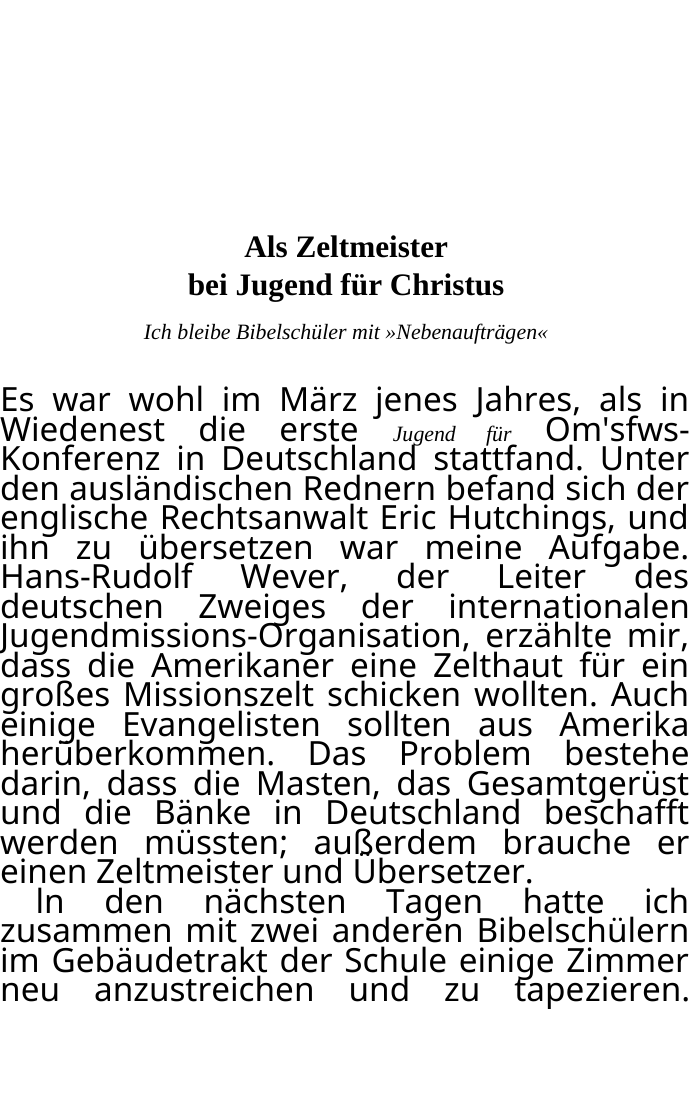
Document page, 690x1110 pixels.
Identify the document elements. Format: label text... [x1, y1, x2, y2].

subtitle Als Zeltmeister bei Jugend für Christus [2, 228, 690, 303]
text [0, 889, 690, 1007]
text Es war wohl im März jenes Jahres, als in Wiedenest die erste Jugend für Om'sfws-Konferenz in Deutschland stattfand. Unter den ausländischen Rednern befand sich der englische Rechtsanwalt Eric Hutchings, und ihn zu übersetzen war meine Aufgabe. Hans-Rudolf Wever, der Leiter des deutschen Zweiges der internationalen Jugendmissions-Organisation, erzählte mir, dass die Amerikaner eine Zelthaut für ein großes Missionszelt schicken wollten. Auch einige Evangelisten sollten aus Amerika herüberkommen. Das Problem bestehe darin, dass die Masten, das Gesamtgerüst und die Bänke in Deutschland beschafft werden müssten; außerdem brauche er einen Zeltmeister und Übersetzer. [0, 388, 690, 889]
text Ich bleibe Bibelschüler mit »Nebenaufträgen« [2, 322, 690, 343]
